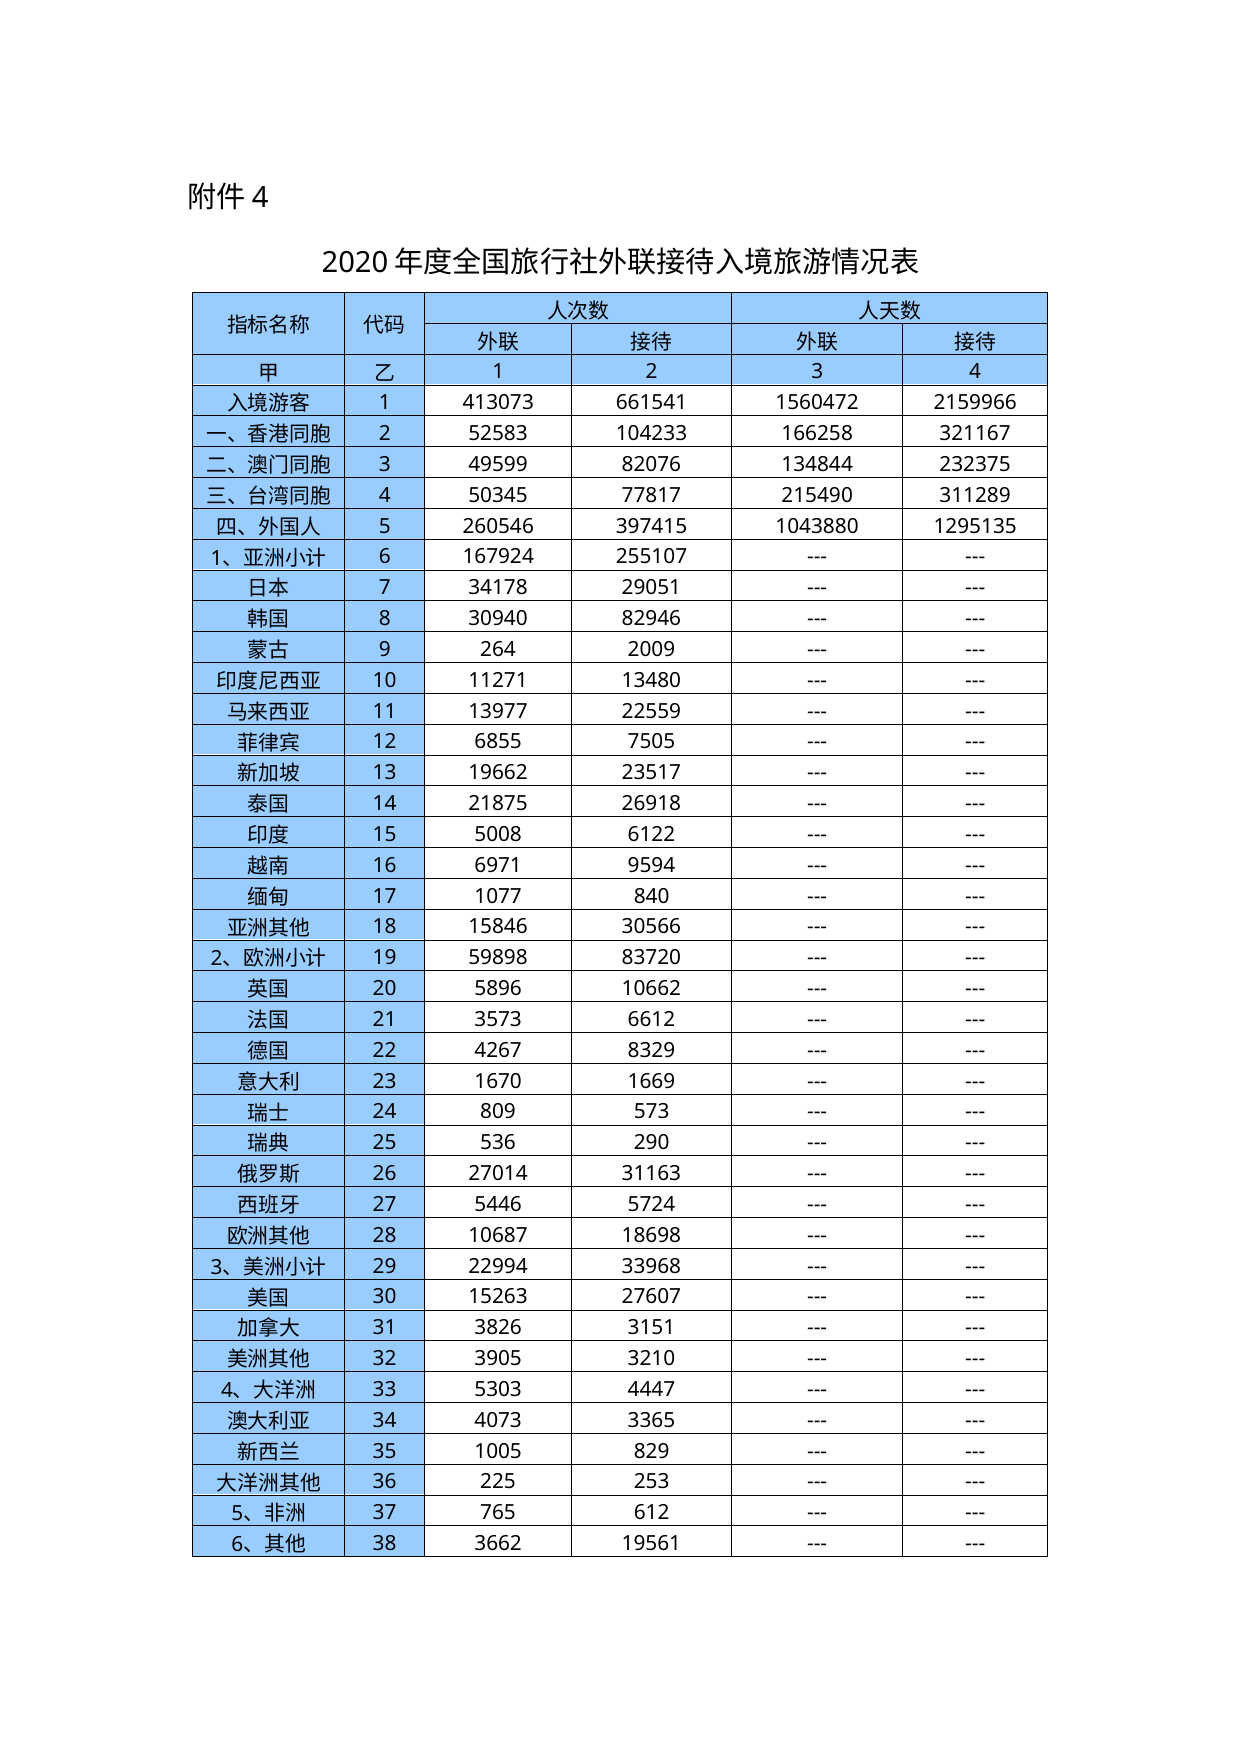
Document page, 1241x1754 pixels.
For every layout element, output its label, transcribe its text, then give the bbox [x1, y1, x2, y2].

table_cell 美国 [193, 1280, 344, 1309]
table_header 代码 [345, 293, 424, 354]
table_cell --- [903, 1311, 1047, 1340]
table_cell 166258 [732, 416, 902, 446]
table_cell 4447 [572, 1372, 731, 1402]
table_cell --- [732, 540, 902, 569]
table_cell 19 [345, 941, 424, 970]
table_cell 印度 [193, 817, 344, 847]
table_cell 加拿大 [193, 1311, 344, 1340]
table_cell --- [903, 971, 1047, 1001]
table_cell --- [903, 663, 1047, 693]
table_cell --- [732, 601, 902, 631]
table_cell 15263 [425, 1280, 571, 1309]
table_cell 7 [345, 571, 424, 600]
table_cell 4、大洋洲 [193, 1372, 344, 1402]
table_cell 21875 [425, 786, 571, 816]
table_cell --- [732, 1372, 902, 1402]
table_cell 2 [345, 416, 424, 446]
table_cell 甲 [193, 355, 344, 384]
table_cell --- [903, 1095, 1047, 1124]
table_cell 32 [345, 1341, 424, 1371]
table_cell 27 [345, 1187, 424, 1217]
table_cell --- [903, 1218, 1047, 1248]
table_cell 13480 [572, 663, 731, 693]
text 2020年度全国旅行社外联接待入境旅游情况表 [187, 227, 1053, 292]
table_cell --- [903, 1033, 1047, 1063]
table_cell --- [732, 725, 902, 754]
table_cell 3573 [425, 1002, 571, 1032]
table_cell --- [903, 879, 1047, 909]
table_cell 6122 [572, 817, 731, 847]
table_cell 31 [345, 1311, 424, 1340]
table_cell 840 [572, 879, 731, 909]
table_cell 8329 [572, 1033, 731, 1063]
table_cell 30940 [425, 601, 571, 631]
table_cell --- [732, 1526, 902, 1556]
table_cell 5446 [425, 1187, 571, 1217]
table_cell 6612 [572, 1002, 731, 1032]
table_cell --- [732, 571, 902, 600]
table_cell 18698 [572, 1218, 731, 1248]
table_cell 661541 [572, 386, 731, 415]
table_cell 809 [425, 1095, 571, 1124]
table_cell 11271 [425, 663, 571, 693]
table_cell 167924 [425, 540, 571, 569]
table_cell 1560472 [732, 386, 902, 415]
table_cell 1077 [425, 879, 571, 909]
table_cell 24 [345, 1095, 424, 1124]
table_cell --- [903, 756, 1047, 785]
table_cell 乙 [345, 355, 424, 384]
table_cell 104233 [572, 416, 731, 446]
table_cell 397415 [572, 509, 731, 539]
table_cell --- [732, 1002, 902, 1032]
table_cell --- [903, 1187, 1047, 1217]
table_cell 亚洲其他 [193, 910, 344, 939]
table_cell 外联 [425, 324, 571, 354]
table_cell --- [903, 1341, 1047, 1371]
table_cell --- [732, 848, 902, 878]
table_cell 2159966 [903, 386, 1047, 415]
table_cell 四、外国人 [193, 509, 344, 539]
table_cell 大洋洲其他 [193, 1465, 344, 1494]
table_cell 232375 [903, 447, 1047, 477]
table_cell 一、香港同胞 [193, 416, 344, 446]
table_cell 泰国 [193, 786, 344, 816]
table_cell --- [732, 879, 902, 909]
table_cell 5724 [572, 1187, 731, 1217]
table_cell 215490 [732, 478, 902, 508]
table_cell 意大利 [193, 1064, 344, 1094]
table_cell 49599 [425, 447, 571, 477]
table_cell 1、亚洲小计 [193, 540, 344, 569]
table_cell 16 [345, 848, 424, 878]
table_cell 18 [345, 910, 424, 939]
table_cell 外联 [732, 324, 902, 354]
table_cell 3365 [572, 1403, 731, 1433]
table_cell 3905 [425, 1341, 571, 1371]
table_cell 38 [345, 1526, 424, 1556]
table_cell 3 [345, 447, 424, 477]
table_cell 536 [425, 1126, 571, 1155]
table_cell --- [732, 1496, 902, 1525]
table_cell 瑞典 [193, 1126, 344, 1155]
table_cell 英国 [193, 971, 344, 1001]
table_cell --- [732, 1434, 902, 1464]
table_cell 225 [425, 1465, 571, 1494]
table_cell 5303 [425, 1372, 571, 1402]
table_cell --- [732, 1249, 902, 1279]
table_cell --- [903, 1372, 1047, 1402]
table_cell 36 [345, 1465, 424, 1494]
table_cell --- [903, 571, 1047, 600]
table_cell --- [732, 910, 902, 939]
table_cell 82076 [572, 447, 731, 477]
table_cell --- [903, 540, 1047, 569]
table_cell 3826 [425, 1311, 571, 1340]
table_cell 澳大利亚 [193, 1403, 344, 1433]
table_cell 612 [572, 1496, 731, 1525]
table_cell 6855 [425, 725, 571, 754]
table_cell --- [732, 1095, 902, 1124]
table_cell 5896 [425, 971, 571, 1001]
table_cell --- [903, 1002, 1047, 1032]
table_cell 日本 [193, 571, 344, 600]
table_cell --- [732, 1341, 902, 1371]
table_cell 1043880 [732, 509, 902, 539]
table_cell --- [903, 1064, 1047, 1094]
table_cell --- [903, 1465, 1047, 1494]
table_cell 33968 [572, 1249, 731, 1279]
table_header 人次数 [425, 293, 731, 323]
table_cell --- [903, 910, 1047, 939]
table_cell 19561 [572, 1526, 731, 1556]
table_cell 8 [345, 601, 424, 631]
table_cell --- [732, 1033, 902, 1063]
table_cell 23517 [572, 756, 731, 785]
table_cell --- [732, 1126, 902, 1155]
table_cell 19662 [425, 756, 571, 785]
table_cell --- [732, 971, 902, 1001]
table_cell --- [732, 663, 902, 693]
table_cell 255107 [572, 540, 731, 569]
table_cell 82946 [572, 601, 731, 631]
table_cell 13977 [425, 694, 571, 724]
table_cell --- [732, 1064, 902, 1094]
table_cell 77817 [572, 478, 731, 508]
table_cell 1670 [425, 1064, 571, 1094]
table_cell 413073 [425, 386, 571, 415]
table_cell 290 [572, 1126, 731, 1155]
table_cell 新加坡 [193, 756, 344, 785]
table_cell 4073 [425, 1403, 571, 1433]
table_cell 2 [572, 355, 731, 384]
table_cell 5008 [425, 817, 571, 847]
table_cell --- [903, 848, 1047, 878]
table_cell --- [732, 1465, 902, 1494]
table_cell 34178 [425, 571, 571, 600]
table_cell 10 [345, 663, 424, 693]
table_cell 311289 [903, 478, 1047, 508]
table_cell 27607 [572, 1280, 731, 1309]
table_cell 30 [345, 1280, 424, 1309]
table_cell --- [903, 1403, 1047, 1433]
table_cell 573 [572, 1095, 731, 1124]
table_cell --- [903, 941, 1047, 970]
table_cell 13 [345, 756, 424, 785]
table_cell 33 [345, 1372, 424, 1402]
table_cell --- [732, 694, 902, 724]
table_cell --- [903, 1156, 1047, 1186]
table_cell --- [903, 1526, 1047, 1556]
table_cell --- [732, 1311, 902, 1340]
table_cell --- [903, 1434, 1047, 1464]
table_cell 22994 [425, 1249, 571, 1279]
table_cell --- [732, 632, 902, 662]
table_cell 35 [345, 1434, 424, 1464]
table_cell --- [903, 786, 1047, 816]
table_cell 缅甸 [193, 879, 344, 909]
table_cell 6、其他 [193, 1526, 344, 1556]
table_cell 欧洲其他 [193, 1218, 344, 1248]
table_cell --- [903, 817, 1047, 847]
table_cell 1005 [425, 1434, 571, 1464]
table_cell 27014 [425, 1156, 571, 1186]
table_cell 765 [425, 1496, 571, 1525]
table_cell --- [903, 1280, 1047, 1309]
table_cell 越南 [193, 848, 344, 878]
table_cell 11 [345, 694, 424, 724]
table_cell 3662 [425, 1526, 571, 1556]
table_cell --- [732, 1187, 902, 1217]
table_cell 三、台湾同胞 [193, 478, 344, 508]
table_cell --- [732, 817, 902, 847]
table_cell 1295135 [903, 509, 1047, 539]
table_cell 26918 [572, 786, 731, 816]
table_cell 印度尼西亚 [193, 663, 344, 693]
table_cell 4267 [425, 1033, 571, 1063]
table_cell --- [903, 1126, 1047, 1155]
table_cell 26 [345, 1156, 424, 1186]
table_cell 3151 [572, 1311, 731, 1340]
table_cell 3 [732, 355, 902, 384]
table_cell --- [732, 1156, 902, 1186]
table_cell 美洲其他 [193, 1341, 344, 1371]
table_cell 马来西亚 [193, 694, 344, 724]
table_cell 10662 [572, 971, 731, 1001]
table_cell 25 [345, 1126, 424, 1155]
table_cell --- [903, 1496, 1047, 1525]
table_cell 23 [345, 1064, 424, 1094]
table_cell 2、欧洲小计 [193, 941, 344, 970]
table_cell --- [732, 1403, 902, 1433]
table_cell 4 [345, 478, 424, 508]
table_cell 14 [345, 786, 424, 816]
table_cell 37 [345, 1496, 424, 1525]
table_cell 134844 [732, 447, 902, 477]
table_cell 34 [345, 1403, 424, 1433]
table_cell 5、非洲 [193, 1496, 344, 1525]
table_cell 2009 [572, 632, 731, 662]
table_cell 15846 [425, 910, 571, 939]
table_cell 264 [425, 632, 571, 662]
table_header 指标名称 [193, 293, 344, 354]
table_cell 83720 [572, 941, 731, 970]
text 附件4 [187, 162, 1053, 227]
table_cell --- [732, 1218, 902, 1248]
table_cell 5 [345, 509, 424, 539]
table_cell --- [903, 632, 1047, 662]
table_cell --- [903, 601, 1047, 631]
table_cell 17 [345, 879, 424, 909]
table_cell 3、美洲小计 [193, 1249, 344, 1279]
table_header 人天数 [732, 293, 1047, 323]
table_cell 德国 [193, 1033, 344, 1063]
table_cell 韩国 [193, 601, 344, 631]
table_cell --- [903, 1249, 1047, 1279]
table_cell 俄罗斯 [193, 1156, 344, 1186]
table_cell 22559 [572, 694, 731, 724]
table_cell 30566 [572, 910, 731, 939]
table_cell 1 [345, 386, 424, 415]
table_cell --- [732, 786, 902, 816]
table_cell 4 [903, 355, 1047, 384]
table_cell 15 [345, 817, 424, 847]
table_cell 31163 [572, 1156, 731, 1186]
table_cell 321167 [903, 416, 1047, 446]
table_cell 3210 [572, 1341, 731, 1371]
table_cell --- [903, 694, 1047, 724]
table_cell 1 [425, 355, 571, 384]
table_cell 29051 [572, 571, 731, 600]
table_cell 829 [572, 1434, 731, 1464]
table_cell 260546 [425, 509, 571, 539]
table_cell 22 [345, 1033, 424, 1063]
table_cell 9 [345, 632, 424, 662]
table_cell --- [732, 1280, 902, 1309]
table_cell 法国 [193, 1002, 344, 1032]
table_cell 21 [345, 1002, 424, 1032]
table_cell 瑞士 [193, 1095, 344, 1124]
table_cell 新西兰 [193, 1434, 344, 1464]
table_cell 10687 [425, 1218, 571, 1248]
table_cell --- [732, 941, 902, 970]
table_cell 蒙古 [193, 632, 344, 662]
table_cell 入境游客 [193, 386, 344, 415]
table_cell --- [903, 725, 1047, 754]
table_cell 20 [345, 971, 424, 1001]
table_cell 7505 [572, 725, 731, 754]
table_cell 50345 [425, 478, 571, 508]
table_cell 二、澳门同胞 [193, 447, 344, 477]
table_cell 接待 [903, 324, 1047, 354]
table_cell 6 [345, 540, 424, 569]
table_cell 接待 [572, 324, 731, 354]
table_cell 52583 [425, 416, 571, 446]
table_cell 6971 [425, 848, 571, 878]
table_cell 59898 [425, 941, 571, 970]
table_cell 西班牙 [193, 1187, 344, 1217]
table_cell 253 [572, 1465, 731, 1494]
table_cell 9594 [572, 848, 731, 878]
table_cell 菲律宾 [193, 725, 344, 754]
table_cell 12 [345, 725, 424, 754]
table_cell --- [732, 756, 902, 785]
table_cell 28 [345, 1218, 424, 1248]
table_cell 1669 [572, 1064, 731, 1094]
table_cell 29 [345, 1249, 424, 1279]
